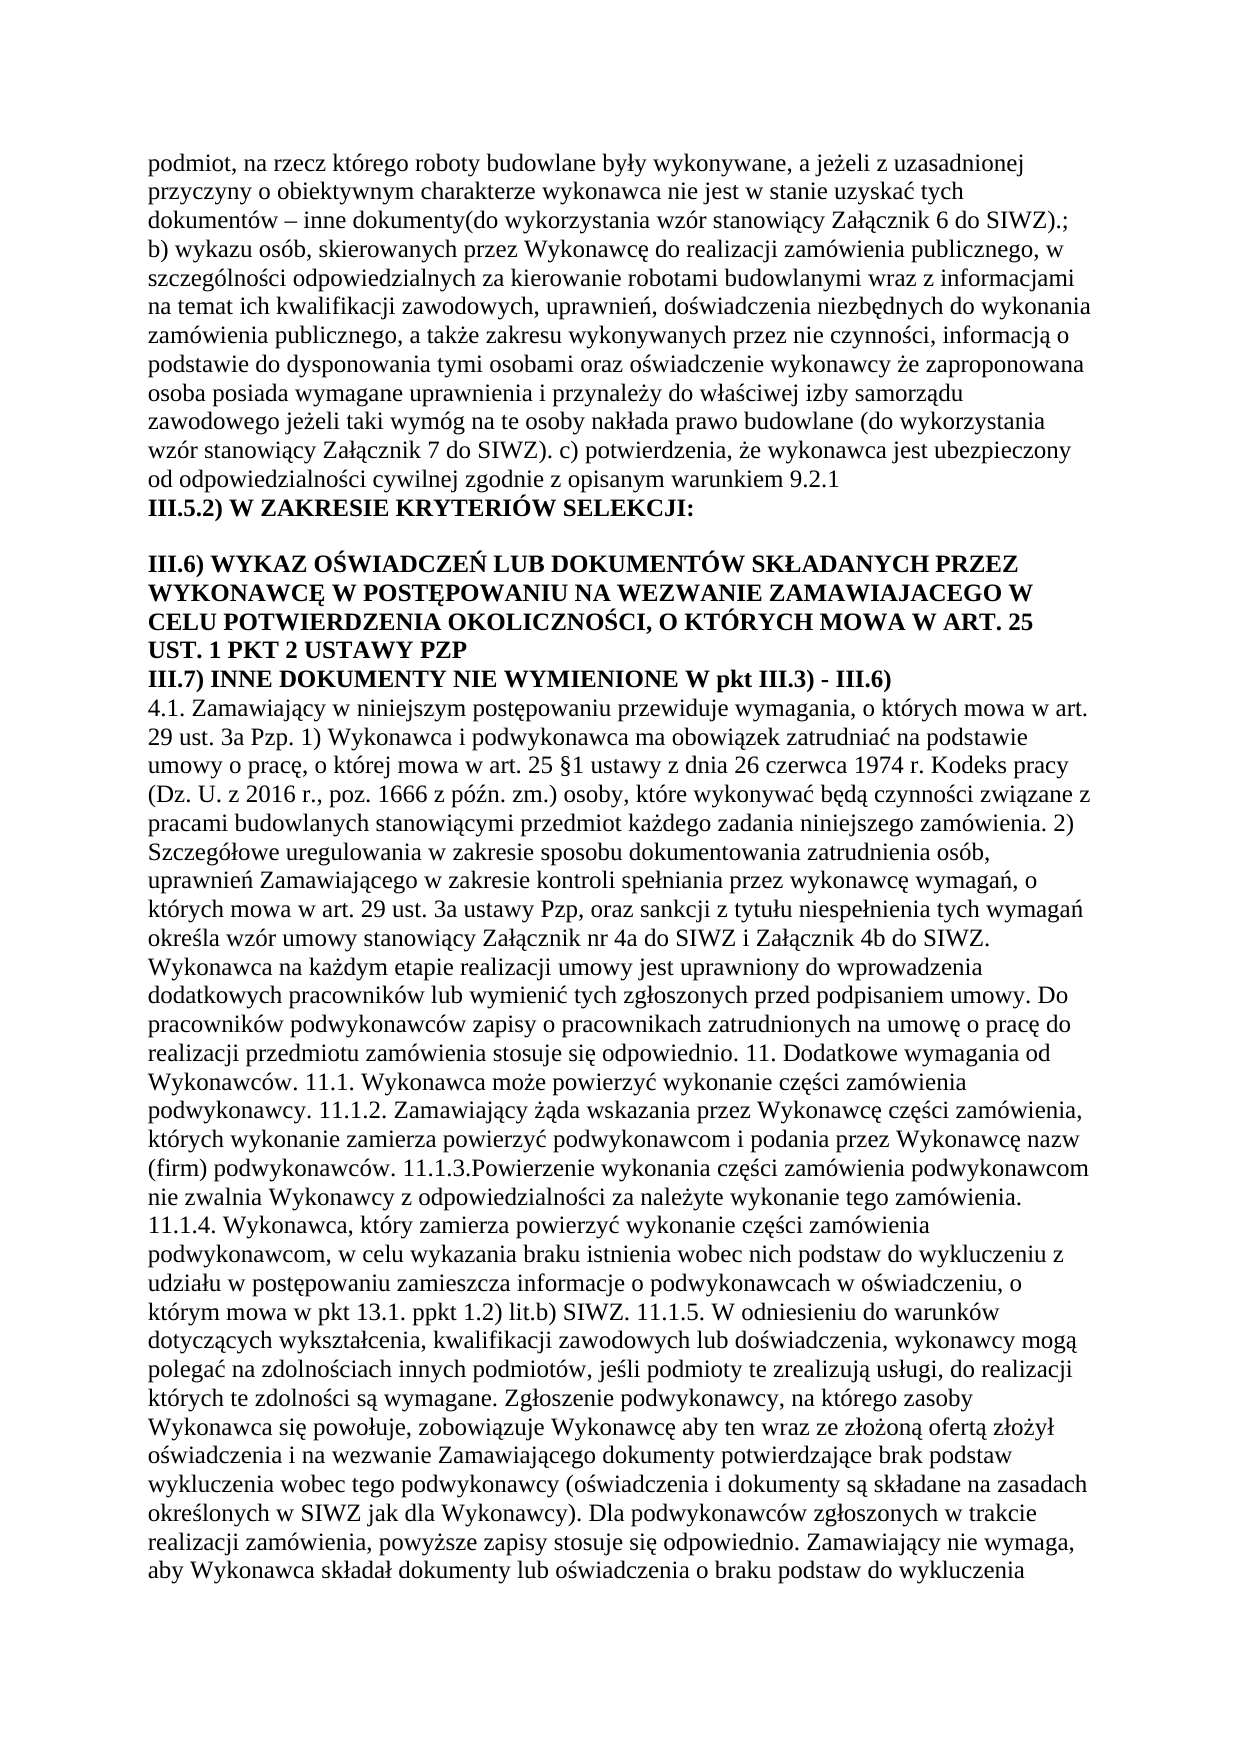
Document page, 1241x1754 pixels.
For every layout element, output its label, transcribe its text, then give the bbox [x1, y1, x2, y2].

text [148, 693, 1093, 1584]
text III.7) INNE DOKUMENTY NIE WYMIENIONE W pkt III.3) - III.6) [148, 664, 1093, 693]
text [148, 148, 1093, 549]
text III.6) WYKAZ OŚWIADCZEŃ LUB DOKUMENTÓW SKŁADANYCH PRZEZ WYKONAWCĘ W POSTĘPOWANIU NA WEZWANIE ZAMAWIAJACEGO W CELU POTWIERDZENIA OKOLICZNOŚCI, O KTÓRYCH MOWA W ART. 25 UST. 1 PKT 2 USTAWY PZP [148, 549, 1093, 664]
